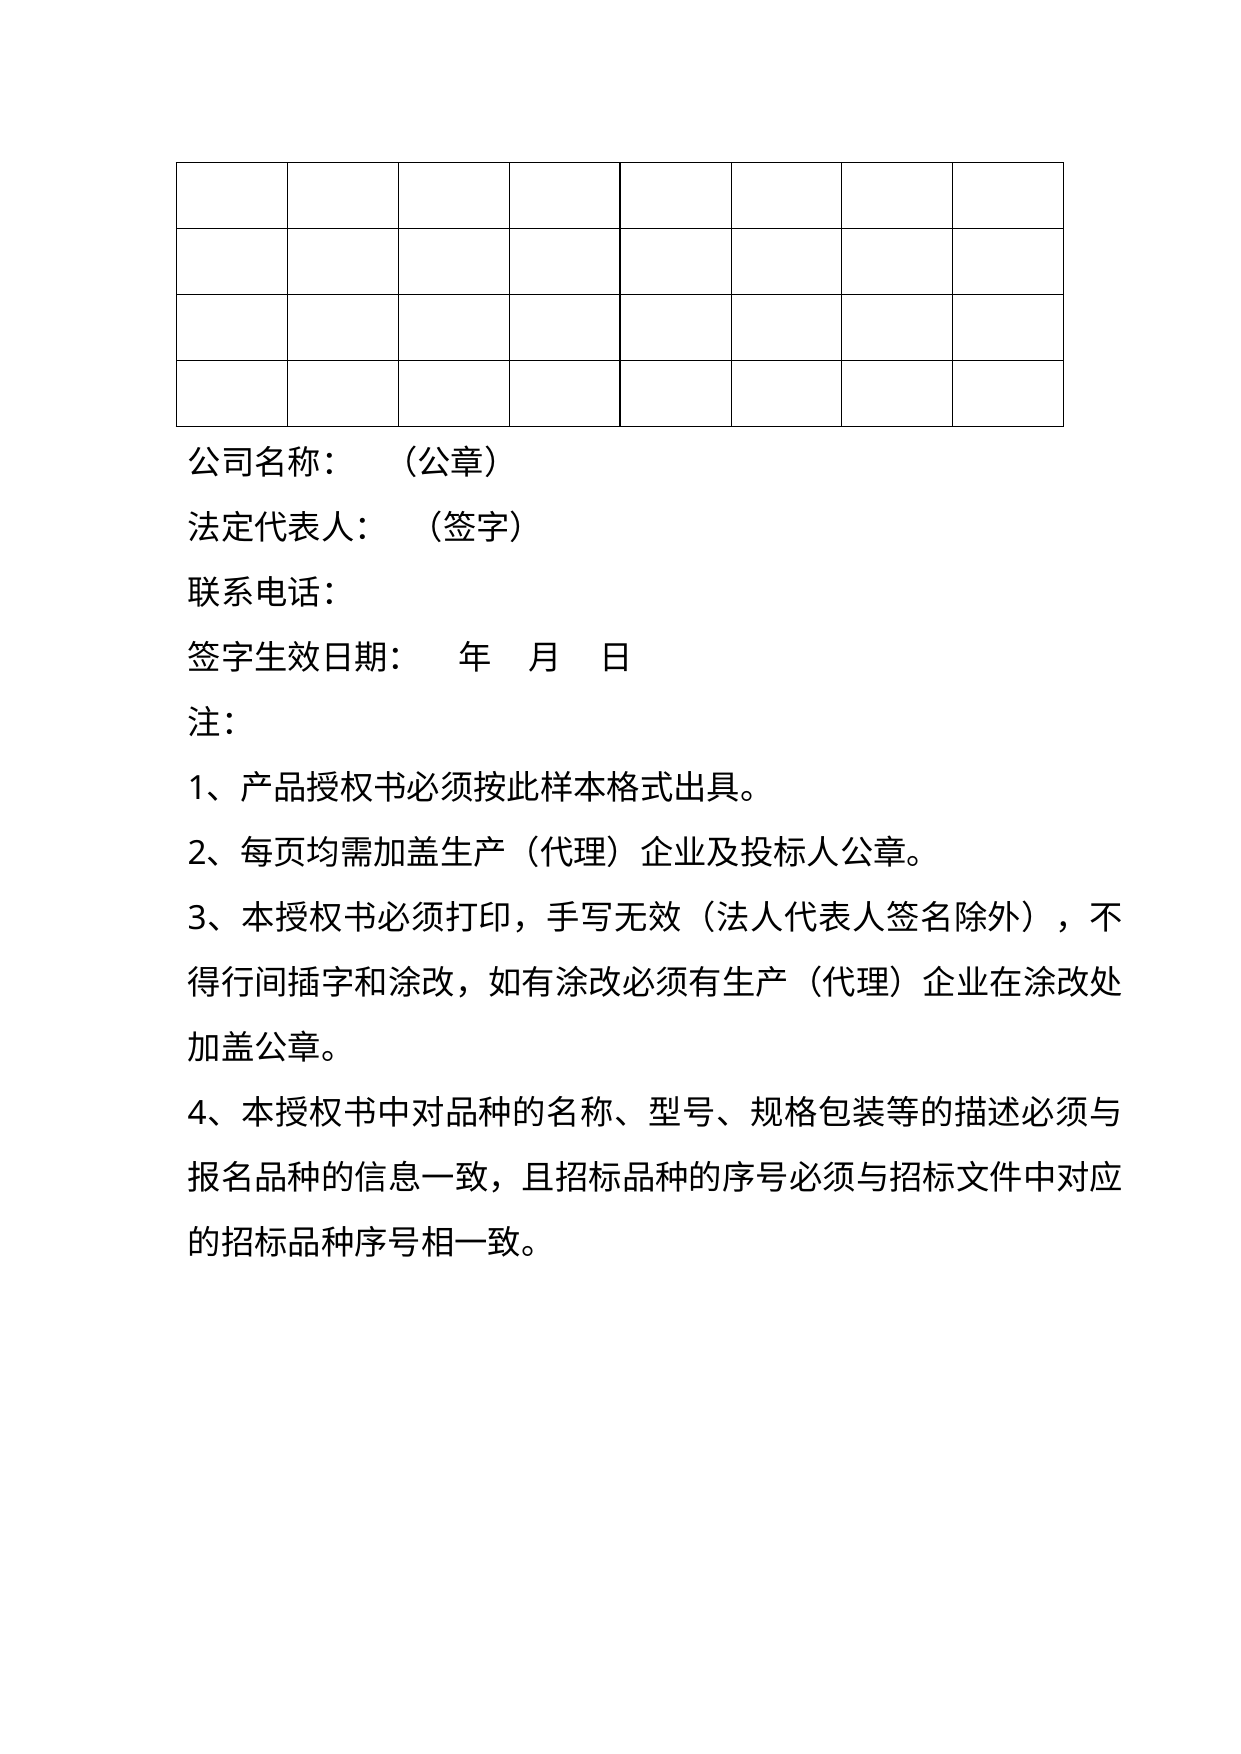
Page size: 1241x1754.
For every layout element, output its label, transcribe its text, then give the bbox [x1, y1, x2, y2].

table_cell [953, 295, 1063, 360]
table_cell [621, 295, 731, 360]
table_cell [288, 163, 398, 228]
table_cell [621, 229, 731, 294]
table_cell [842, 295, 952, 360]
table_cell [732, 295, 841, 360]
table_cell [953, 163, 1063, 228]
text 公司名称： （公章） [187, 427, 1125, 492]
text 3、本授权书必须打印，手写无效（法人代表人签名除外），不得行间插字和涂改，如有涂改必须有生产（代理）企业在涂改处加盖公章。 [187, 882, 1125, 1077]
table_cell [842, 361, 952, 426]
table_cell [953, 361, 1063, 426]
table_cell [177, 229, 287, 294]
table_cell [288, 295, 398, 360]
table_cell [177, 163, 287, 228]
table_cell [177, 361, 287, 426]
table_cell [621, 163, 731, 228]
table_cell [177, 295, 287, 360]
text 1、产品授权书必须按此样本格式出具。 [187, 752, 1125, 817]
table_cell [732, 163, 841, 228]
table_cell [510, 163, 619, 228]
table_cell [510, 361, 619, 426]
table_cell [288, 361, 398, 426]
table_cell [399, 295, 509, 360]
text 4、本授权书中对品种的名称、型号、规格包装等的描述必须与报名品种的信息一致，且招标品种的序号必须与招标文件中对应的招标品种序号相一致。 [187, 1077, 1125, 1272]
table_cell [510, 229, 619, 294]
text 联系电话： [187, 557, 1125, 622]
text 签字生效日期： 年 月 日 [187, 622, 1125, 687]
table_cell [399, 163, 509, 228]
table_cell [842, 229, 952, 294]
table_cell [732, 229, 841, 294]
table_cell [510, 295, 619, 360]
table_cell [288, 229, 398, 294]
table_cell [399, 361, 509, 426]
table_cell [732, 361, 841, 426]
text 法定代表人： （签字） [187, 492, 1125, 557]
text 2、每页均需加盖生产（代理）企业及投标人公章。 [187, 817, 1125, 882]
table_cell [953, 229, 1063, 294]
table_cell [842, 163, 952, 228]
table_cell [621, 361, 731, 426]
text 注： [187, 687, 1125, 752]
table_cell [399, 229, 509, 294]
